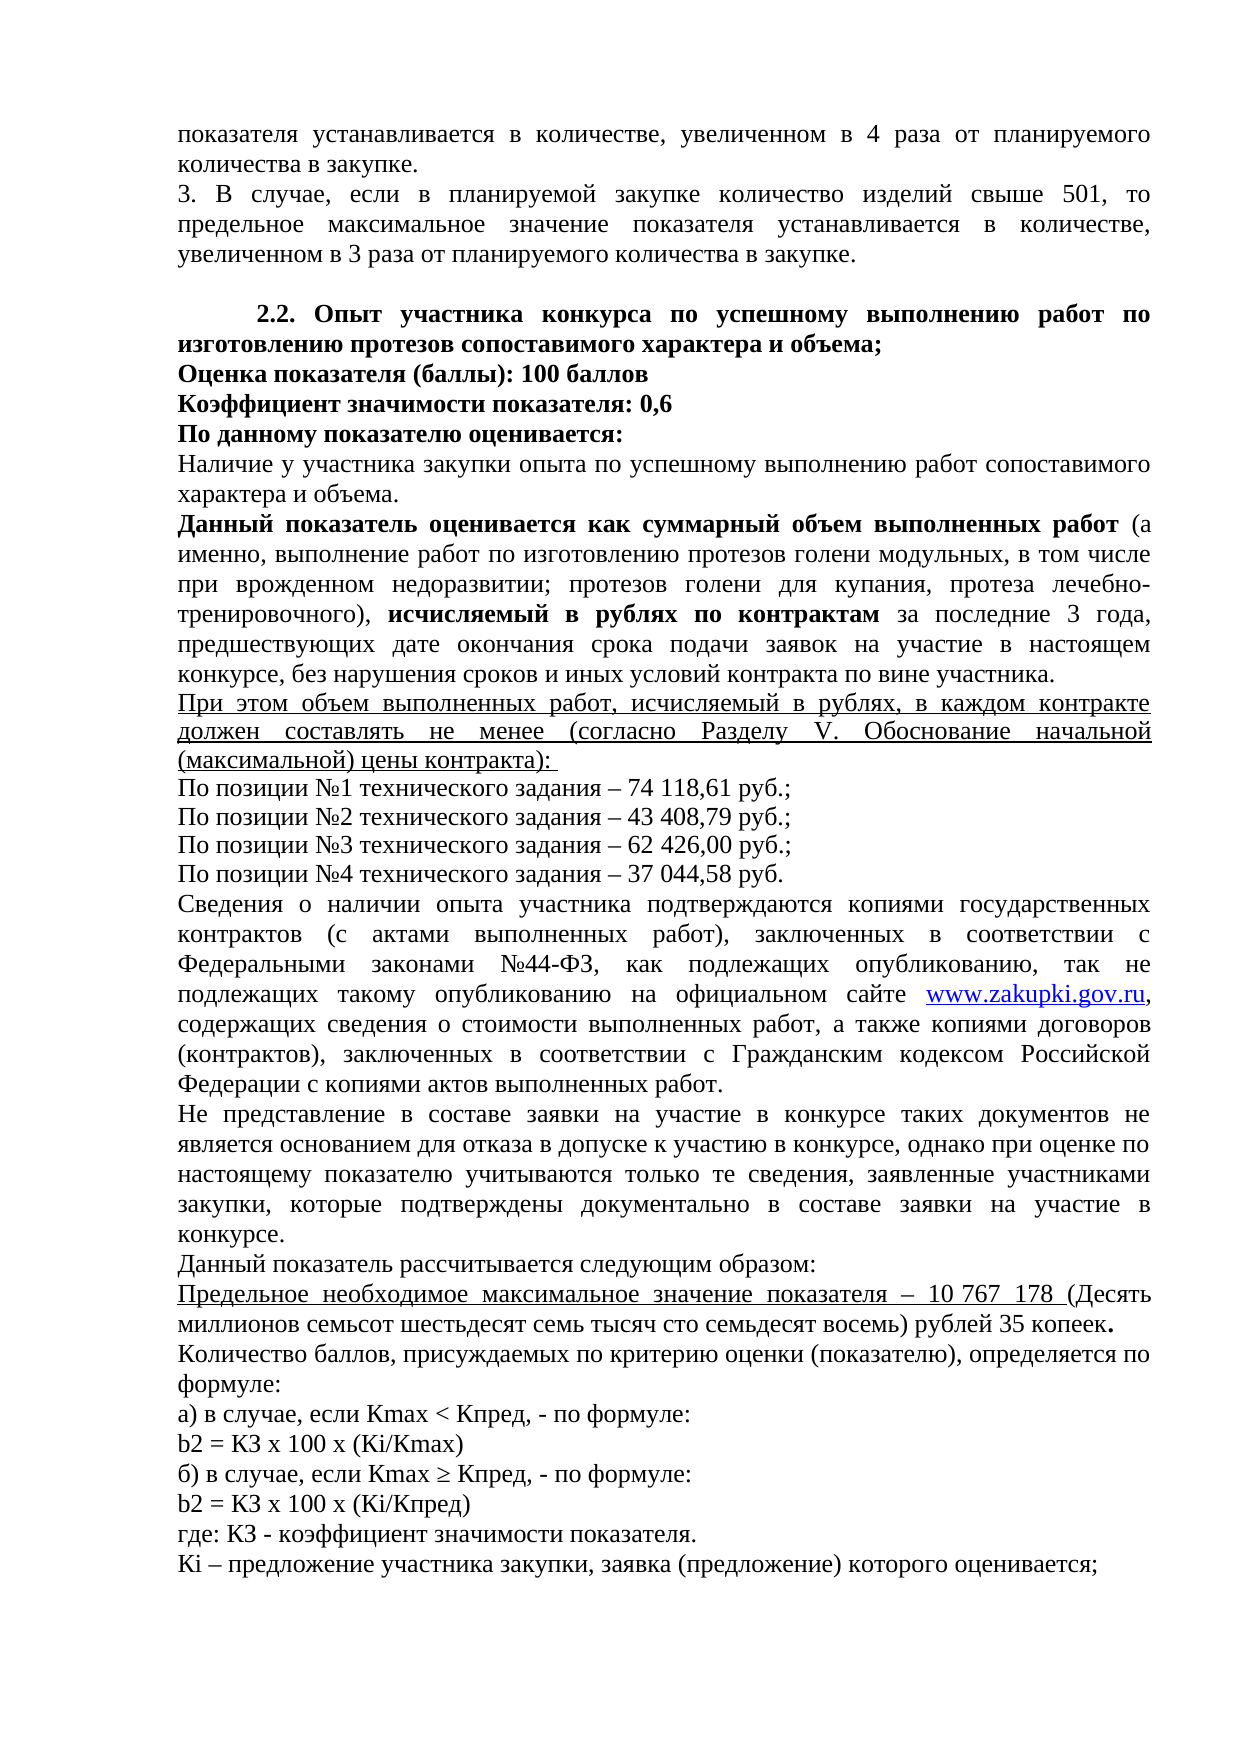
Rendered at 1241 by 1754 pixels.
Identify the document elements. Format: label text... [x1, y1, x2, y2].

text б) в случае, если Кmax ≥ Кпред, - по формуле: [177, 1458, 1152, 1488]
text Предельное необходимое максимальное значение показателя – 10 767 178 (Десять миллионов семьсот шестьдесят семь тысяч сто семьдесят восемь) рублей 35 копеек. [177, 1278, 1152, 1338]
text По позиции №1 технического задания – 74 118,61 руб.; [177, 774, 1152, 802]
text b2 = КЗ х 100 х (Кi/Кmax) [177, 1428, 1152, 1458]
text Не представление в составе заявки на участие в конкурсе таких документов не является основанием для отказа в допуске к участию в конкурсе, однако при оценке по настоящему показателю учитываются только те сведения, заявленные участниками закупки, которые подтверждены документально в составе заявки на участие в конкурсе. [177, 1098, 1152, 1248]
text а) в случае, если Кmax < Кпред, - по формуле: [177, 1398, 1152, 1428]
text 3. В случае, если в планируемой закупке количество изделий свыше 501, то предельное максимальное значение показателя устанавливается в количестве, увеличенном в 3 раза от планируемого количества в закупке. [177, 178, 1152, 268]
text Данный показатель оценивается как суммарный объем выполненных работ (а именно, выполнение работ по изготовлению протезов голени модульных, в том числе при врожденном недоразвитии; протезов голени для купания, протеза лечебно-тренировочного), исчисляемый в рублях по контрактам за последние 3 года, предшествующих дате окончания срока подачи заявок на участие в настоящем конкурсе, без нарушения сроков и иных условий контракта по вине участника. [177, 508, 1152, 688]
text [177, 118, 1152, 178]
text По позиции №3 технического задания – 62 426,00 руб.; [177, 831, 1152, 859]
text 2.2. Опыт участника конкурса по успешному выполнению работ по изготовлению протезов сопоставимого характера и объема; [177, 298, 1152, 358]
text где: КЗ - коэффициент значимости показателя. [177, 1518, 1152, 1548]
text При этом объем выполненных работ, исчисляемый в рублях, в каждом контракте должен составлять не менее (согласно Разделу V. Обоснование начальной (максимальной) цены контракта): [177, 688, 1152, 741]
text По позиции №2 технического задания – 43 408,79 руб.; [177, 802, 1152, 831]
text Оценка показателя (баллы): 100 баллов [177, 358, 1152, 388]
text Коэффициент значимости показателя: 0,6 [177, 388, 1152, 418]
text Данный показатель рассчитывается следующим образом: [177, 1248, 1152, 1278]
text Кi – предложение участника закупки, заявка (предложение) которого оценивается; [177, 1548, 1152, 1578]
text Количество баллов, присуждаемых по критерию оценки (показателю), определяется по формуле: [177, 1338, 1152, 1398]
text b2 = КЗ х 100 х (Кi/Кпред) [177, 1488, 1152, 1518]
text Сведения о наличии опыта участника подтверждаются копиями государственных контрактов (с актами выполненных работ), заключенных в соответствии с Федеральными законами №44-ФЗ, как подлежащих опубликованию, так не подлежащих такому опубликованию на официальном сайте www.zakupki.gov.ru, содержащих сведения о стоимости выполненных работ, а также копиями договоров (контрактов), заключенных в соответствии с Гражданским кодексом Российской Федерации с копиями актов выполненных работ. [177, 888, 1152, 1098]
text Наличие у участника закупки опыта по успешному выполнению работ сопоставимого характера и объема. [177, 448, 1152, 508]
text По позиции №4 технического задания – 37 044,58 руб. [177, 859, 1152, 888]
text При этом объем выполненных работ, исчисляемый в рублях, в каждом контракте должен составлять не менее (согласно Разделу V. Обоснование начальной (максимальной) цены контракта): [177, 743, 1152, 774]
text По данному показателю оценивается: [177, 418, 1152, 448]
